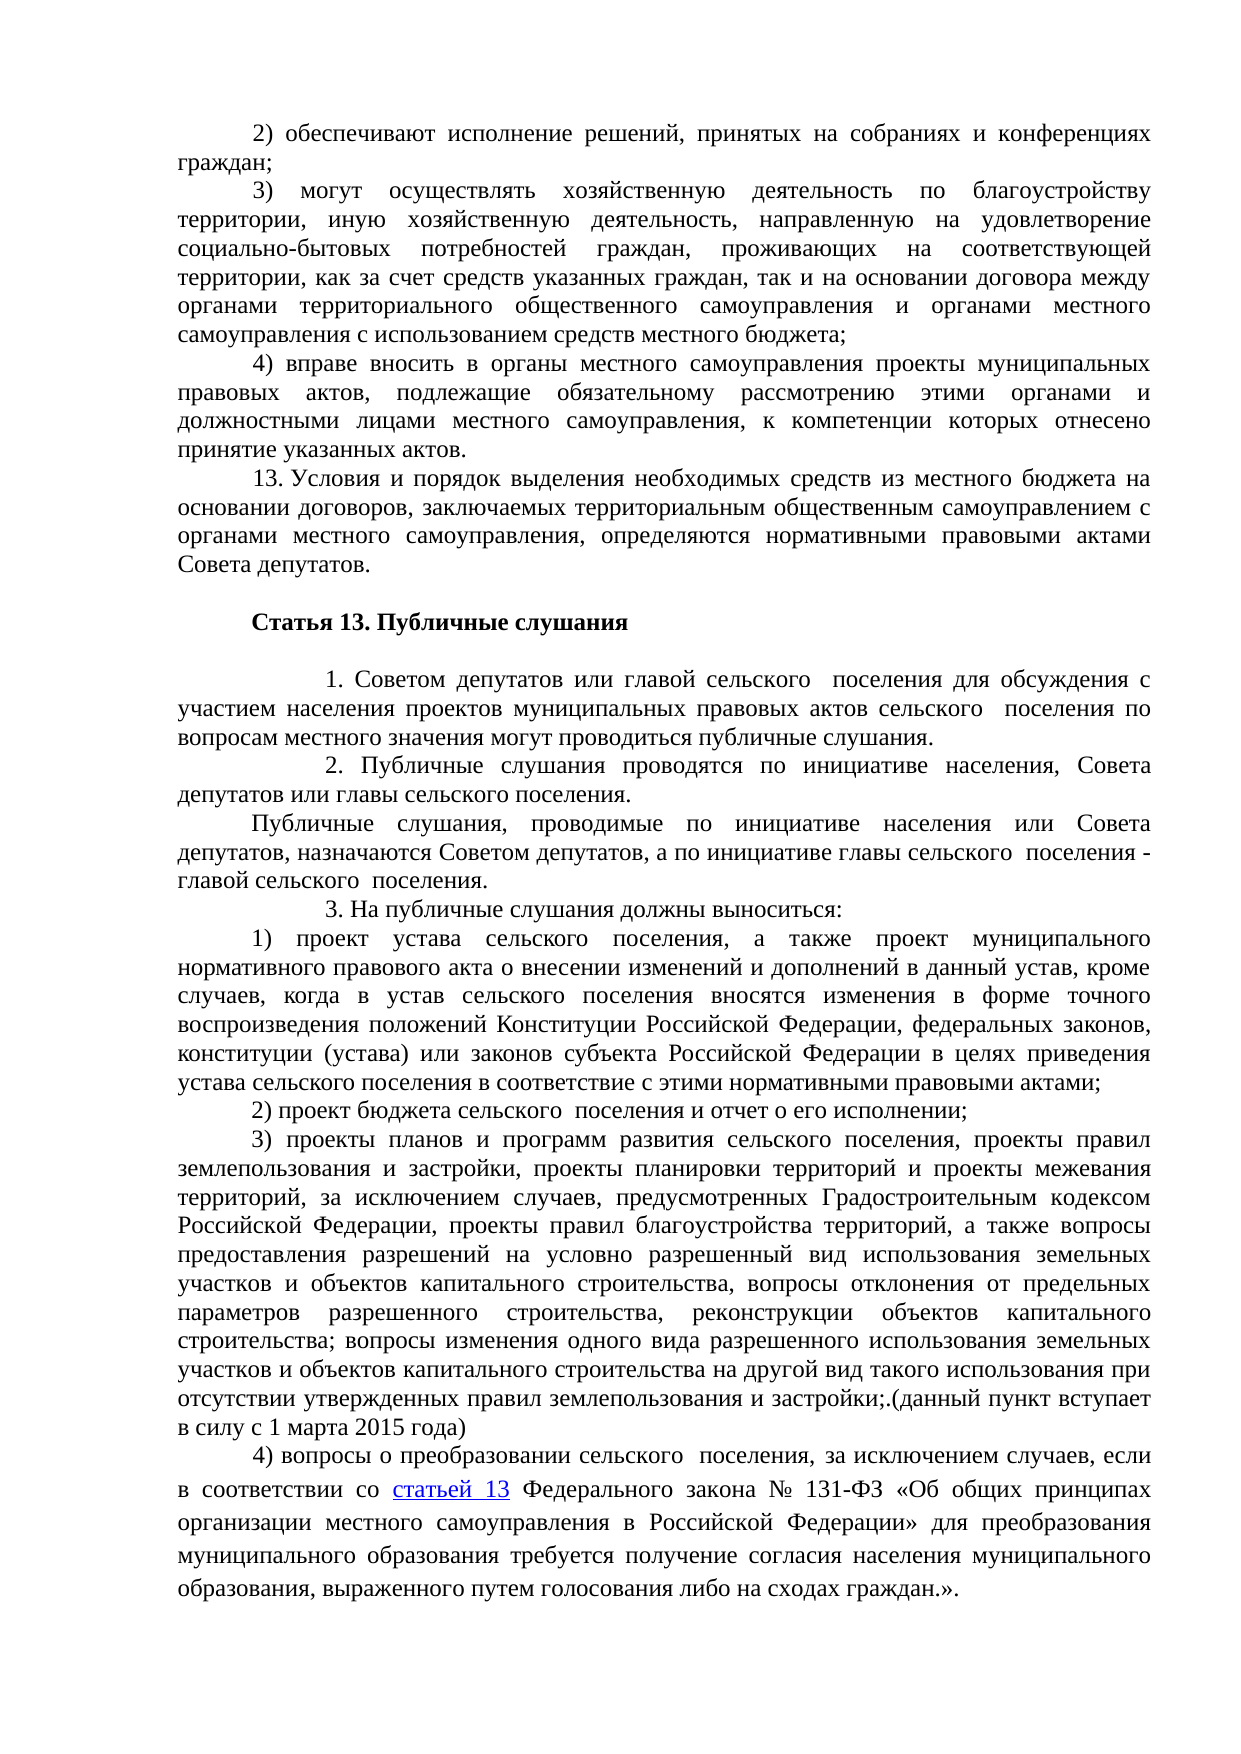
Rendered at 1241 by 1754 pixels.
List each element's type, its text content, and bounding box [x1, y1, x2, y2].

text 3. На публичные слушания должны выноситься: [177, 894, 1152, 923]
text 4) вопросы о преобразовании сельского поселения, за исключением случаев, если в соответствии со статьей 13 Федерального закона № 131-ФЗ «Об общих принципах организации местного самоуправления в Российской Федерации» для преобразования муниципального образования требуется получение согласия населения муниципального образования, выраженного путем голосования либо на сходах граждан.». [177, 1441, 1152, 1601]
text 2. Публичные слушания проводятся по инициативе населения, Совета депутатов или главы сельского поселения. [177, 751, 1152, 808]
text 4) вправе вносить в органы местного самоуправления проекты муниципальных правовых актов, подлежащие обязательному рассмотрению этими органами и должностными лицами местного самоуправления, к компетенции которых отнесено принятие указанных актов. [177, 348, 1152, 463]
text 2) проект бюджета сельского поселения и отчет о его исполнении; [177, 1096, 1152, 1124]
text 2) обеспечивают исполнение решений, принятых на собраниях и конференциях граждан; [177, 118, 1152, 176]
text 3) могут осуществлять хозяйственную деятельность по благоустройству территории, иную хозяйственную деятельность, направленную на удовлетворение социально-бытовых потребностей граждан, проживающих на соответствующей территории, как за счет средств указанных граждан, так и на основании договора между органами территориального общественного самоуправления и органами местного самоуправления с использованием средств местного бюджета; [177, 176, 1152, 348]
text 13. Условия и порядок выделения необходимых средств из местного бюджета на основании договоров, заключаемых территориальным общественным самоуправлением с органами местного самоуправления, определяются нормативными правовыми актами Совета депутатов. [177, 463, 1152, 578]
text 3) проекты планов и программ развития сельского поселения, проекты правил землепользования и застройки, проекты планировки территорий и проекты межевания территорий, за исключением случаев, предусмотренных Градостроительным кодексом Российской Федерации, проекты правил благоустройства территорий, а также вопросы предоставления разрешений на условно разрешенный вид использования земельных участков и объектов капитального строительства, вопросы отклонения от предельных параметров разрешенного строительства, реконструкции объектов капитального строительства; вопросы изменения одного вида разрешенного использования земельных участков и объектов капитального строительства на другой вид такого использования при отсутствии утвержденных правил землепользования и застройки;.(данный пункт вступает в силу с 1 марта 2015 года) [177, 1124, 1152, 1441]
text Статья 13. Публичные слушания [177, 607, 1152, 636]
text 1. Советом депутатов или главой сельского поселения для обсуждения с участием населения проектов муниципальных правовых актов сельского поселения по вопросам местного значения могут проводиться публичные слушания. [177, 664, 1152, 751]
text 1) проект устава сельского поселения, а также проект муниципального нормативного правового акта о внесении изменений и дополнений в данный устав, кроме случаев, когда в устав сельского поселения вносятся изменения в форме точного воспроизведения положений Конституции Российской Федерации, федеральных законов, конституции (устава) или законов субъекта Российской Федерации в целях приведения устава сельского поселения в соответствие с этими нормативными правовыми актами; [177, 923, 1152, 1096]
text Публичные слушания, проводимые по инициативе населения или Совета депутатов, назначаются Советом депутатов, а по инициативе главы сельского поселения - главой сельского поселения. [177, 808, 1152, 894]
